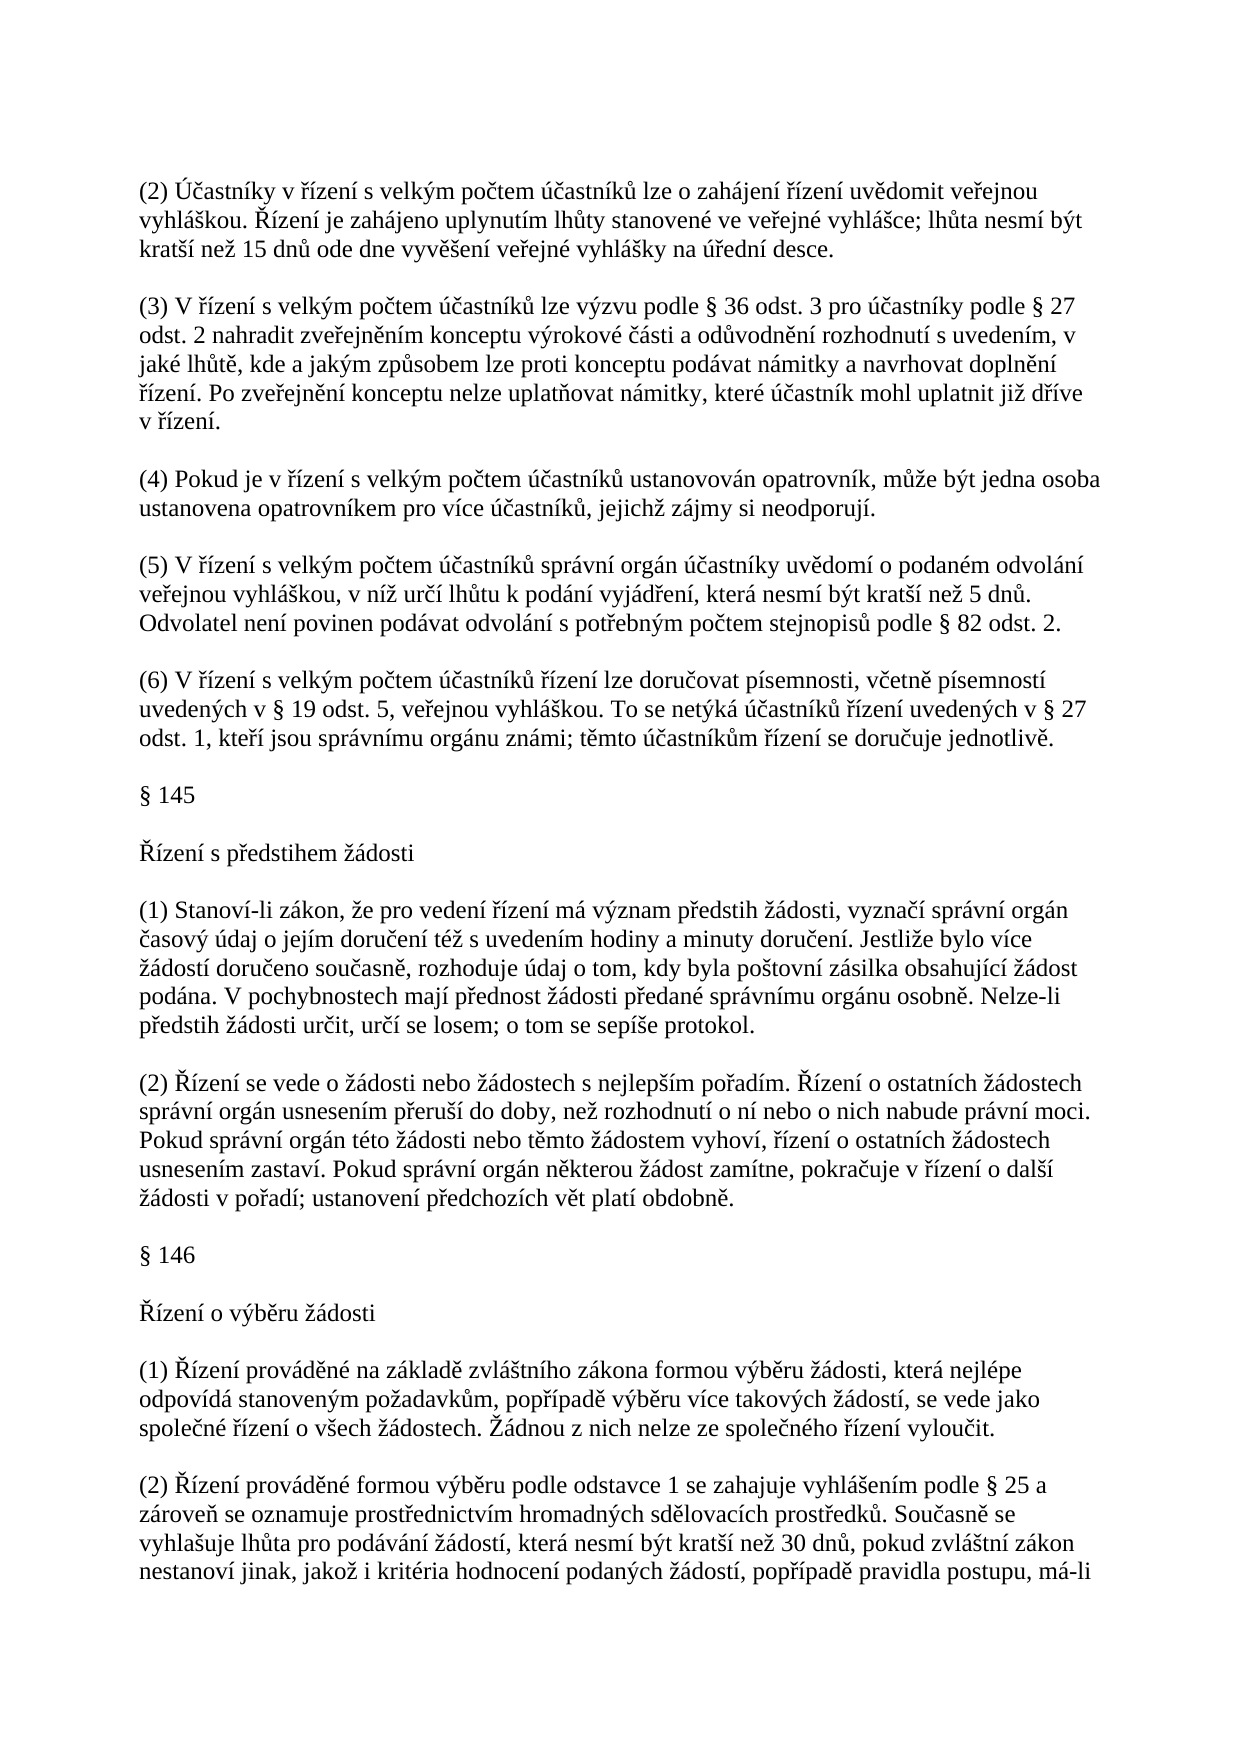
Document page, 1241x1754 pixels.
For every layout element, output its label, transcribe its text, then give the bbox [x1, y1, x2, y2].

text Řízení o výběru žádosti [139, 1298, 1101, 1326]
text (4) Pokud je v řízení s velkým počtem účastníků ustanovován opatrovník, může být jedna osoba ustanovena opatrovníkem pro více účastníků, jejichž zájmy si neodporují. [139, 464, 1101, 521]
text (2) Řízení se vede o žádosti nebo žádostech s nejlepším pořadím. Řízení o ostatních žádostech správní orgán usnesením přeruší do doby, než rozhodnutí o ní nebo o nich nabude právní moci. Pokud správní orgán této žádosti nebo těmto žádostem vyhoví, řízení o ostatních žádostech usnesením zastaví. Pokud správní orgán některou žádost zamítne, pokračuje v řízení o další žádosti v pořadí; ustanovení předchozích vět platí obdobně. [139, 1068, 1101, 1211]
text Řízení s předstihem žádosti [139, 838, 1101, 866]
text (1) Stanoví-li zákon, že pro vedení řízení má význam předstih žádosti, vyznačí správní orgán časový údaj o jejím doručení též s uvedením hodiny a minuty doručení. Jestliže bylo více žádostí doručeno současně, rozhoduje údaj o tom, kdy byla poštovní zásilka obsahující žádost podána. V pochybnostech mají přednost žádosti předané správnímu orgánu osobně. Nelze-li předstih žádosti určit, určí se losem; o tom se sepíše protokol. [139, 895, 1101, 1039]
text § 145 [139, 780, 1101, 809]
text (1) Řízení prováděné na základě zvláštního zákona formou výběru žádosti, která nejlépe odpovídá stanoveným požadavkům, popřípadě výběru více takových žádostí, se vede jako společné řízení o všech žádostech. Žádnou z nich nelze ze společného řízení vyloučit. [139, 1355, 1101, 1441]
text § 146 [139, 1240, 1101, 1269]
text (3) V řízení s velkým počtem účastníků lze výzvu podle § 36 odst. 3 pro účastníky podle § 27 odst. 2 nahradit zveřejněním konceptu výrokové části a odůvodnění rozhodnutí s uvedením, v jaké lhůtě, kde a jakým způsobem lze proti konceptu podávat námitky a navrhovat doplnění řízení. Po zveřejnění konceptu nelze uplatňovat námitky, které účastník mohl uplatnit již dříve v řízení. [139, 291, 1101, 435]
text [139, 1470, 1101, 1585]
text (6) V řízení s velkým počtem účastníků řízení lze doručovat písemnosti, včetně písemností uvedených v § 19 odst. 5, veřejnou vyhláškou. To se netýká účastníků řízení uvedených v § 27 odst. 1, kteří jsou správnímu orgánu známi; těmto účastníkům řízení se doručuje jednotlivě. [139, 665, 1101, 751]
text (2) Účastníky v řízení s velkým počtem účastníků lze o zahájení řízení uvědomit veřejnou vyhláškou. Řízení je zahájeno uplynutím lhůty stanovené ve veřejné vyhlášce; lhůta nesmí být kratší než 15 dnů ode dne vyvěšení veřejné vyhlášky na úřední desce. [139, 176, 1101, 263]
text (5) V řízení s velkým počtem účastníků správní orgán účastníky uvědomí o podaném odvolání veřejnou vyhláškou, v níž určí lhůtu k podání vyjádření, která nesmí být kratší než 5 dnů. Odvolatel není povinen podávat odvolání s potřebným počtem stejnopisů podle § 82 odst. 2. [139, 550, 1101, 636]
